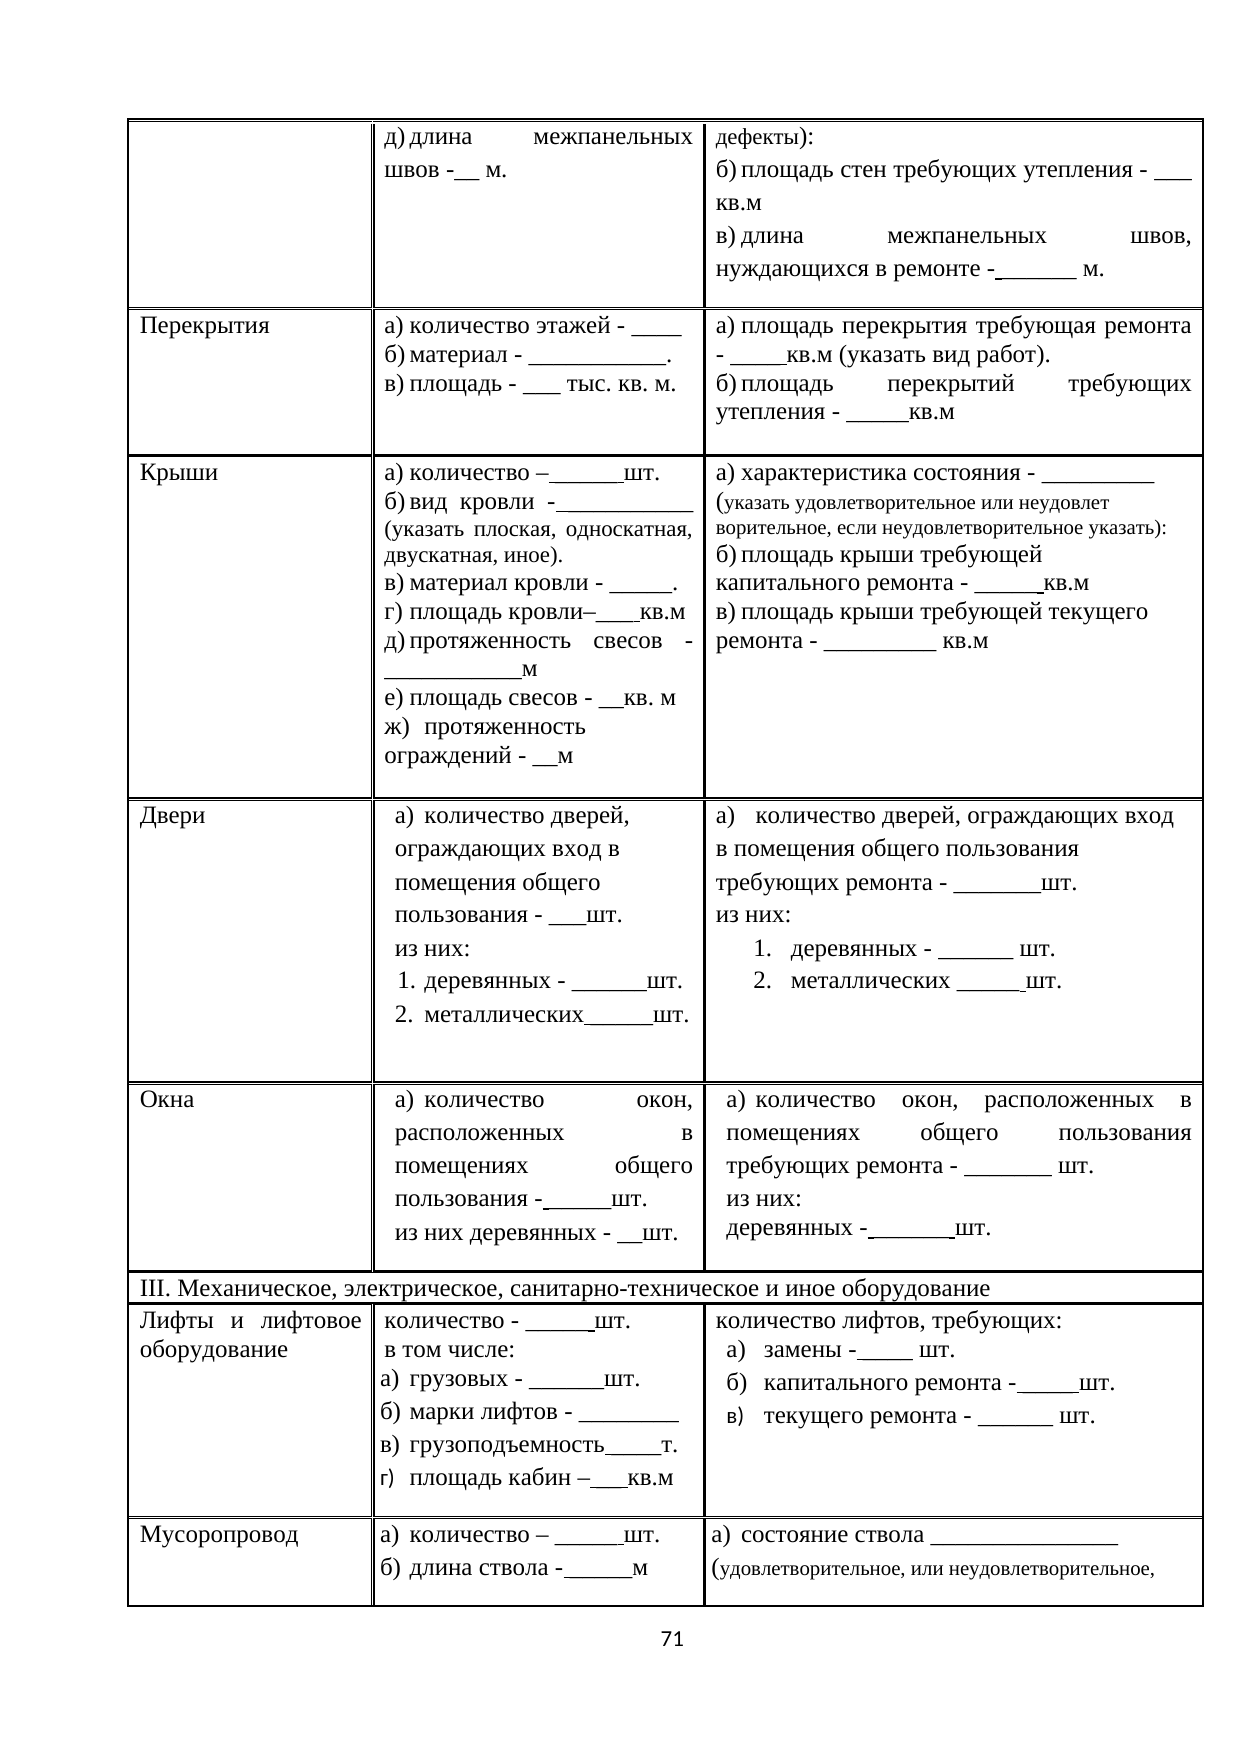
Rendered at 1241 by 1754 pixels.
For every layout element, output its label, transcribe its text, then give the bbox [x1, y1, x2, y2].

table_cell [129, 120, 373, 307]
table_cell площадь перекрытия требующая ремонта - ____ кв.м (указать вид работ). площадь перекрытий требующих утепления - _____кв.м [706, 310, 1202, 454]
table_cell Двери [129, 801, 371, 1081]
table_cell Перекрытия [129, 310, 371, 454]
table_cell количество - _____ шт. в том числе: грузовых - ______шт. марки лифтов - ________ грузоподъемность ____т. площадь кабин – __ кв.м [375, 1305, 703, 1516]
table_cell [375, 1519, 703, 1605]
table_cell количество окон, расположенных в помещениях общего пользования требующих ремонта - _______ шт. из них: деревянных - ______ шт. [706, 1085, 1202, 1270]
table_cell количество этажей - ____ материал - ___________. площадь - ___ тыс. кв. м. [375, 310, 703, 454]
table_cell Окна [129, 1085, 371, 1270]
table_cell Крыши [129, 457, 371, 797]
table_cell количество – _____ шт. вид кровли - __________ (указать плоская, односкатная, двускатная, иное). материал кровли - _____. площадь кровли–___ кв.м протяженность свесов - ___________м площадь свесов - __кв. м протяженность ограждений - __м [375, 457, 703, 797]
table_cell III. Механическое, электрическое, санитарно-техническое и иное оборудование [129, 1273, 1202, 1302]
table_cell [704, 122, 1202, 307]
table_cell Мусоропровод [129, 1519, 371, 1605]
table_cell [706, 1519, 1202, 1605]
table_cell Лифты и лифтовое оборудование [129, 1305, 371, 1516]
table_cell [373, 122, 704, 307]
table_cell количество лифтов, требующих: замены - ____ шт. капитального ремонта - ____ шт. текущего ремонта - ______ шт. [706, 1305, 1202, 1516]
table_cell количество дверей, ограждающих вход в помещения общего пользования - ___шт. из них: деревянных - ______шт. металлических _____шт. [375, 801, 703, 1081]
table_cell характеристика состояния - _________ (указать удовлетворительное или неудовлет ворительное, если неудовлетворительное указать): площадь крыши требующей капитального ремонта - _____ кв.м площадь крыши требующей текущего ремонта - _________ кв.м [706, 457, 1202, 797]
table_cell количество окон, расположенных в помещениях общего пользования - _____шт. из них деревянных - __шт. [375, 1085, 703, 1270]
table_cell количество дверей, ограждающих вход в помещения общего пользования требующих ремонта - _______шт. из них: деревянных - ______ шт. металлических _____ шт. [706, 801, 1202, 1081]
